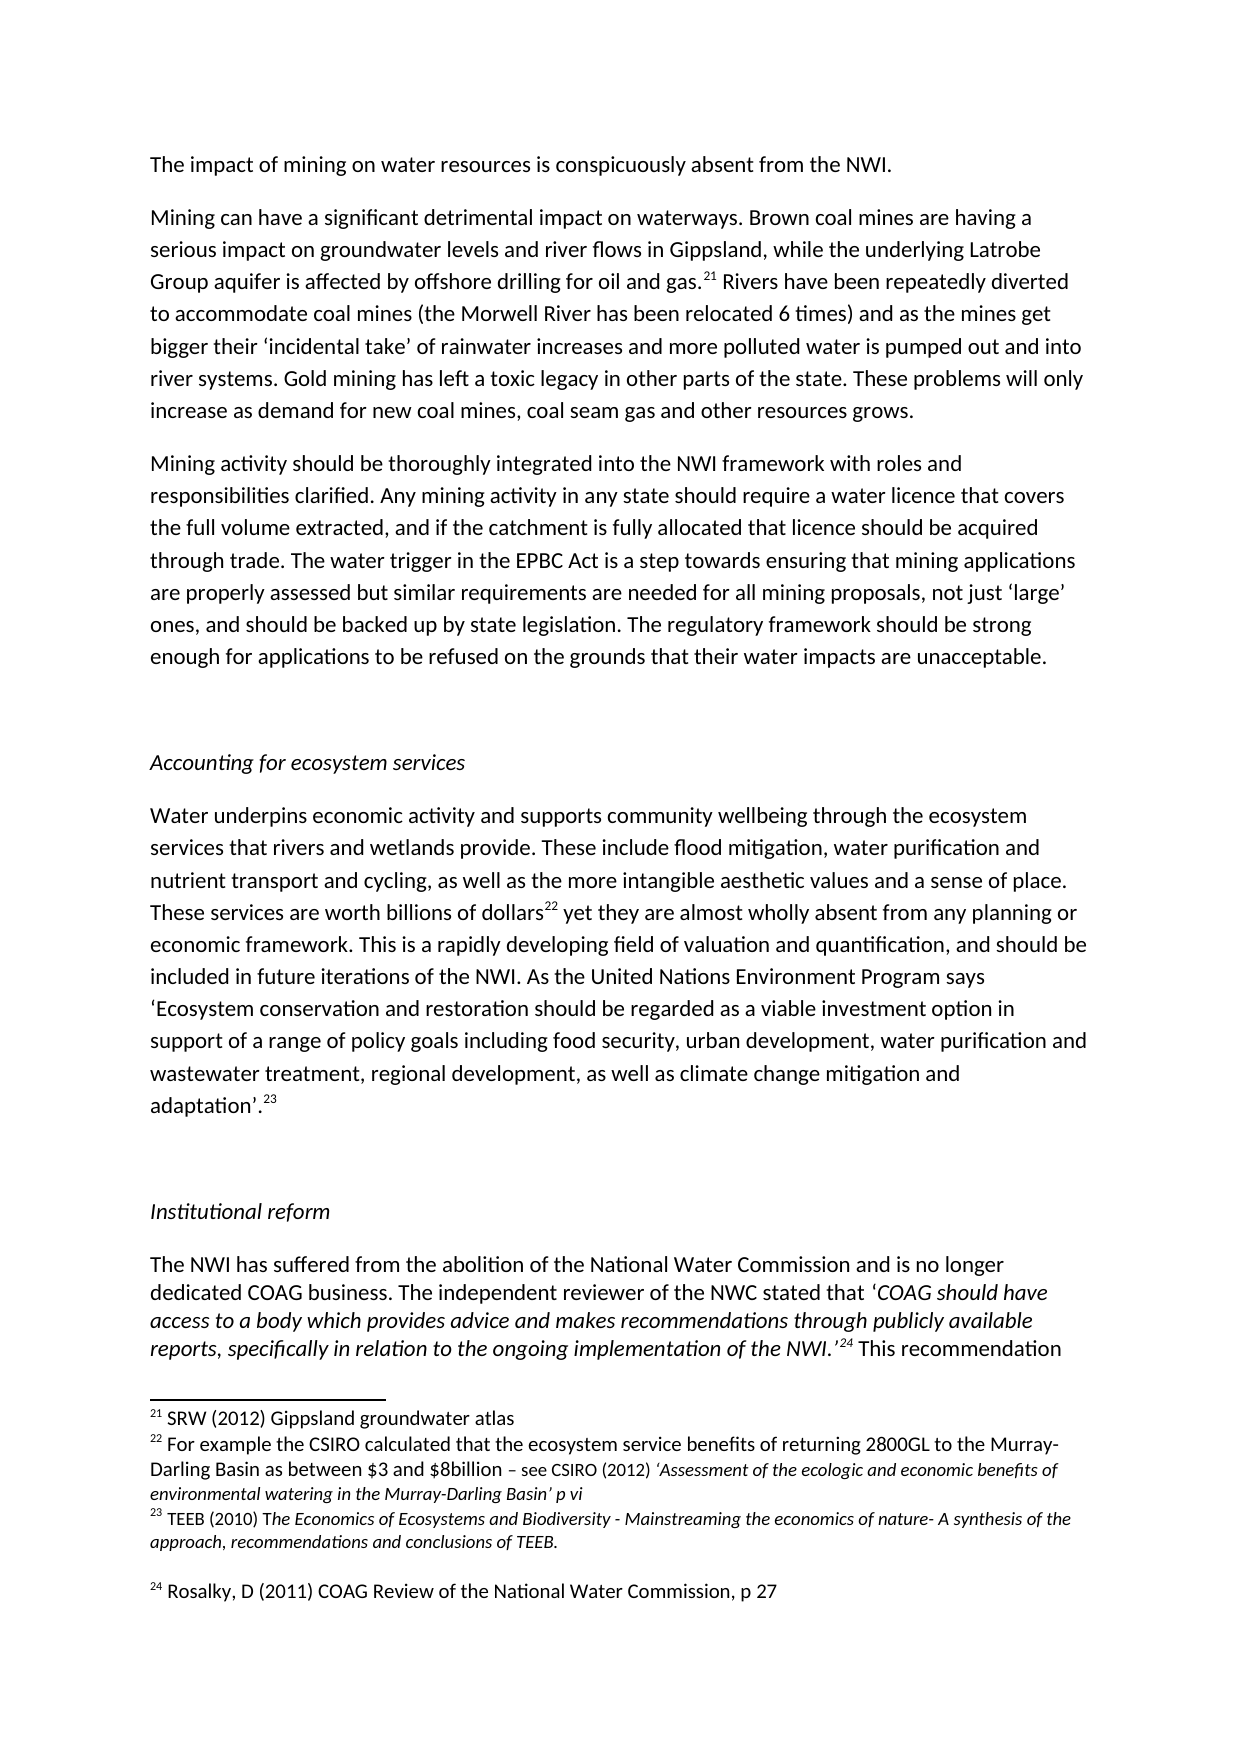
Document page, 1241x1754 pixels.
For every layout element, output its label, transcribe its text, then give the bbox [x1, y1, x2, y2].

text Accounting for ecosystem services [150, 748, 1090, 776]
text Institutional reform [150, 1197, 1090, 1225]
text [150, 1250, 1090, 1362]
text Mining activity should be thoroughly integrated into the NWI framework with roles and responsibilities clarified. Any mining activity in any state should require a water licence that covers the full volume extracted, and if the catchment is fully allocated that licence should be acquired through trade. The water trigger in the EPBC Act is a step towards ensuring that mining applications are properly assessed but similar requirements are needed for all mining proposals, not just ‘large’ ones, and should be backed up by state legislation. The regulatory framework should be strong enough for applications to be refused on the grounds that their water impacts are unacceptable. [150, 449, 1090, 670]
text Mining can have a significant detrimental impact on waterways. Brown coal mines are having a serious impact on groundwater levels and river flows in Gippsland, while the underlying Latrobe Group aquifer is affected by offshore drilling for oil and gas. Rivers have been repeatedly diverted to accommodate coal mines (the Morwell River has been relocated 6 times) and as the mines get bigger their ‘incidental take’ of rainwater increases and more polluted water is pumped out and into river systems. Gold mining has left a toxic legacy in other parts of the state. These problems will only increase as demand for new coal mines, coal seam gas and other resources grows. [150, 203, 1090, 424]
text Water underpins economic activity and supports community wellbeing through the ecosystem services that rivers and wetlands provide. These include flood mitigation, water purification and nutrient transport and cycling, as well as the more intangible aesthetic values and a sense of place. These services are worth billions of dollars yet they are almost wholly absent from any planning or economic framework. This is a rapidly developing field of valuation and quantification, and should be included in future iterations of the NWI. As the United Nations Environment Program says ‘Ecosystem conservation and restoration should be regarded as a viable investment option in support of a range of policy goals including food security, urban development, water purification and wastewater treatment, regional development, as well as climate change mitigation and adaptation’. [150, 801, 1090, 1119]
text The impact of mining on water resources is conspicuously absent from the NWI. [150, 150, 1090, 178]
